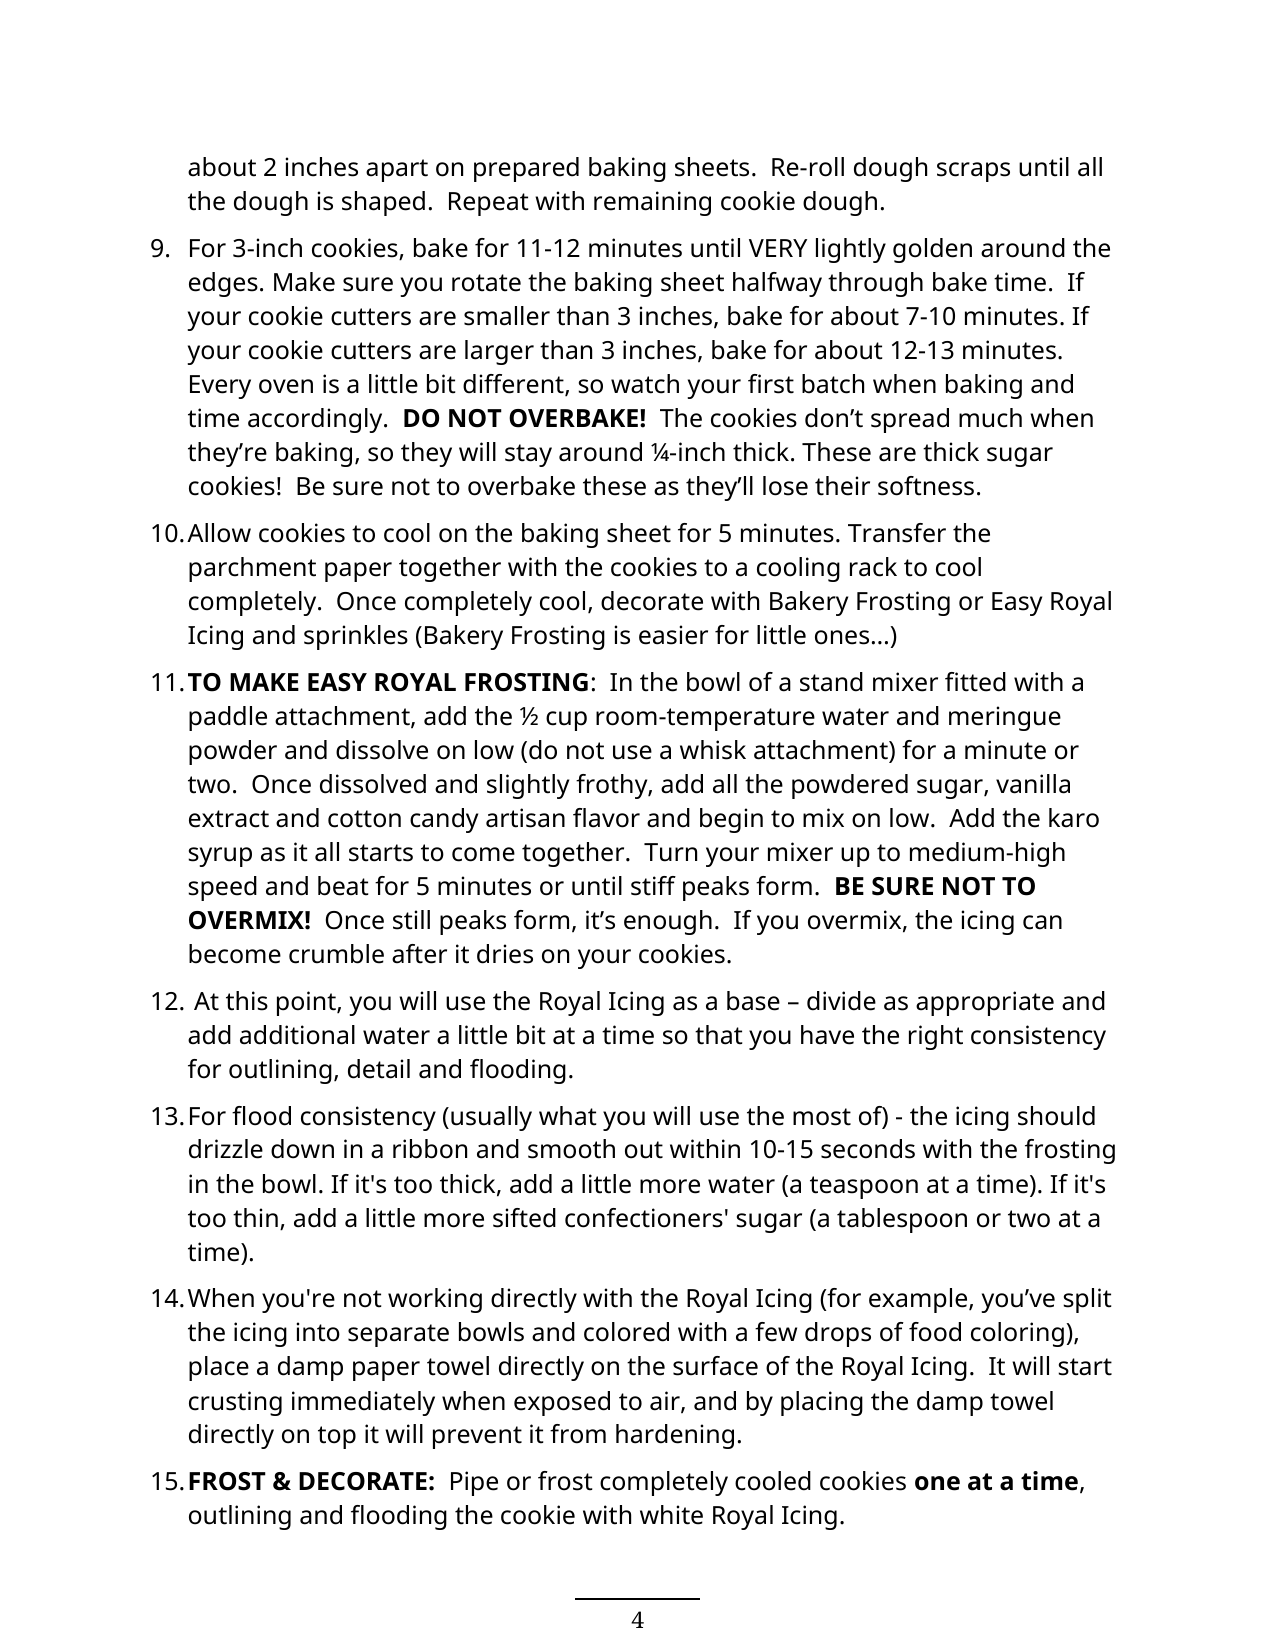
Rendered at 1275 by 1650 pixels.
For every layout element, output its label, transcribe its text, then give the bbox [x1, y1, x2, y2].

list TO MAKE EASY ROYAL FROSTING: In the bowl of a stand mixer fitted with a paddle attachment, add the ½ cup room-temperature water and meringue powder and dissolve on low (do not use a whisk attachment) for a minute or two. Once dissolved and slightly frothy, add all the powdered sugar, vanilla extract and cotton candy artisan flavor and begin to mix on low. Add the karo syrup as it all starts to come together. Turn your mixer up to medium-high speed and beat for 5 minutes or until stiff peaks form. BE SURE NOT TO OVERMIX! Once still peaks form, it’s enough. If you overmix, the icing can become crumble after it dries on your cookies. [150, 664, 1125, 971]
list FROST & DECORATE: Pipe or frost completely cooled cookies one at a time, outlining and flooding the cookie with white Royal Icing. [150, 1464, 1125, 1532]
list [150, 150, 1125, 218]
list When you're not working directly with the Royal Icing (for example, you’ve split the icing into separate bowls and colored with a few drops of food coloring), place a damp paper towel directly on the surface of the Royal Icing. It will start crusting immediately when exposed to air, and by placing the damp towel directly on top it will prevent it from hardening. [150, 1281, 1125, 1451]
list At this point, you will use the Royal Icing as a base – divide as appropriate and add additional water a little bit at a time so that you have the right consistency for outlining, detail and flooding. [150, 983, 1125, 1086]
list Allow cookies to cool on the baking sheet for 5 minutes. Transfer the parchment paper together with the cookies to a cooling rack to cool completely. Once completely cool, decorate with Bakery Frosting or Easy Royal Icing and sprinkles (Bakery Frosting is easier for little ones…) [150, 516, 1125, 652]
list For flood consistency (usually what you will use the most of) - the icing should drizzle down in a ribbon and smooth out within 10-15 seconds with the frosting in the bowl. If it's too thick, add a little more water (a teaspoon at a time). If it's too thin, add a little more sifted confectioners' sugar (a tablespoon or two at a time). [150, 1098, 1125, 1268]
list For 3-inch cookies, bake for 11-12 minutes until VERY lightly golden around the edges. Make sure you rotate the baking sheet halfway through bake time. If your cookie cutters are smaller than 3 inches, bake for about 7-10 minutes. If your cookie cutters are larger than 3 inches, bake for about 12-13 minutes. Every oven is a little bit different, so watch your first batch when baking and time accordingly. DO NOT OVERBAKE! The cookies don’t spread much when they’re baking, so they will stay around ¼-inch thick. These are thick sugar cookies! Be sure not to overbake these as they’ll lose their softness. [150, 231, 1125, 503]
